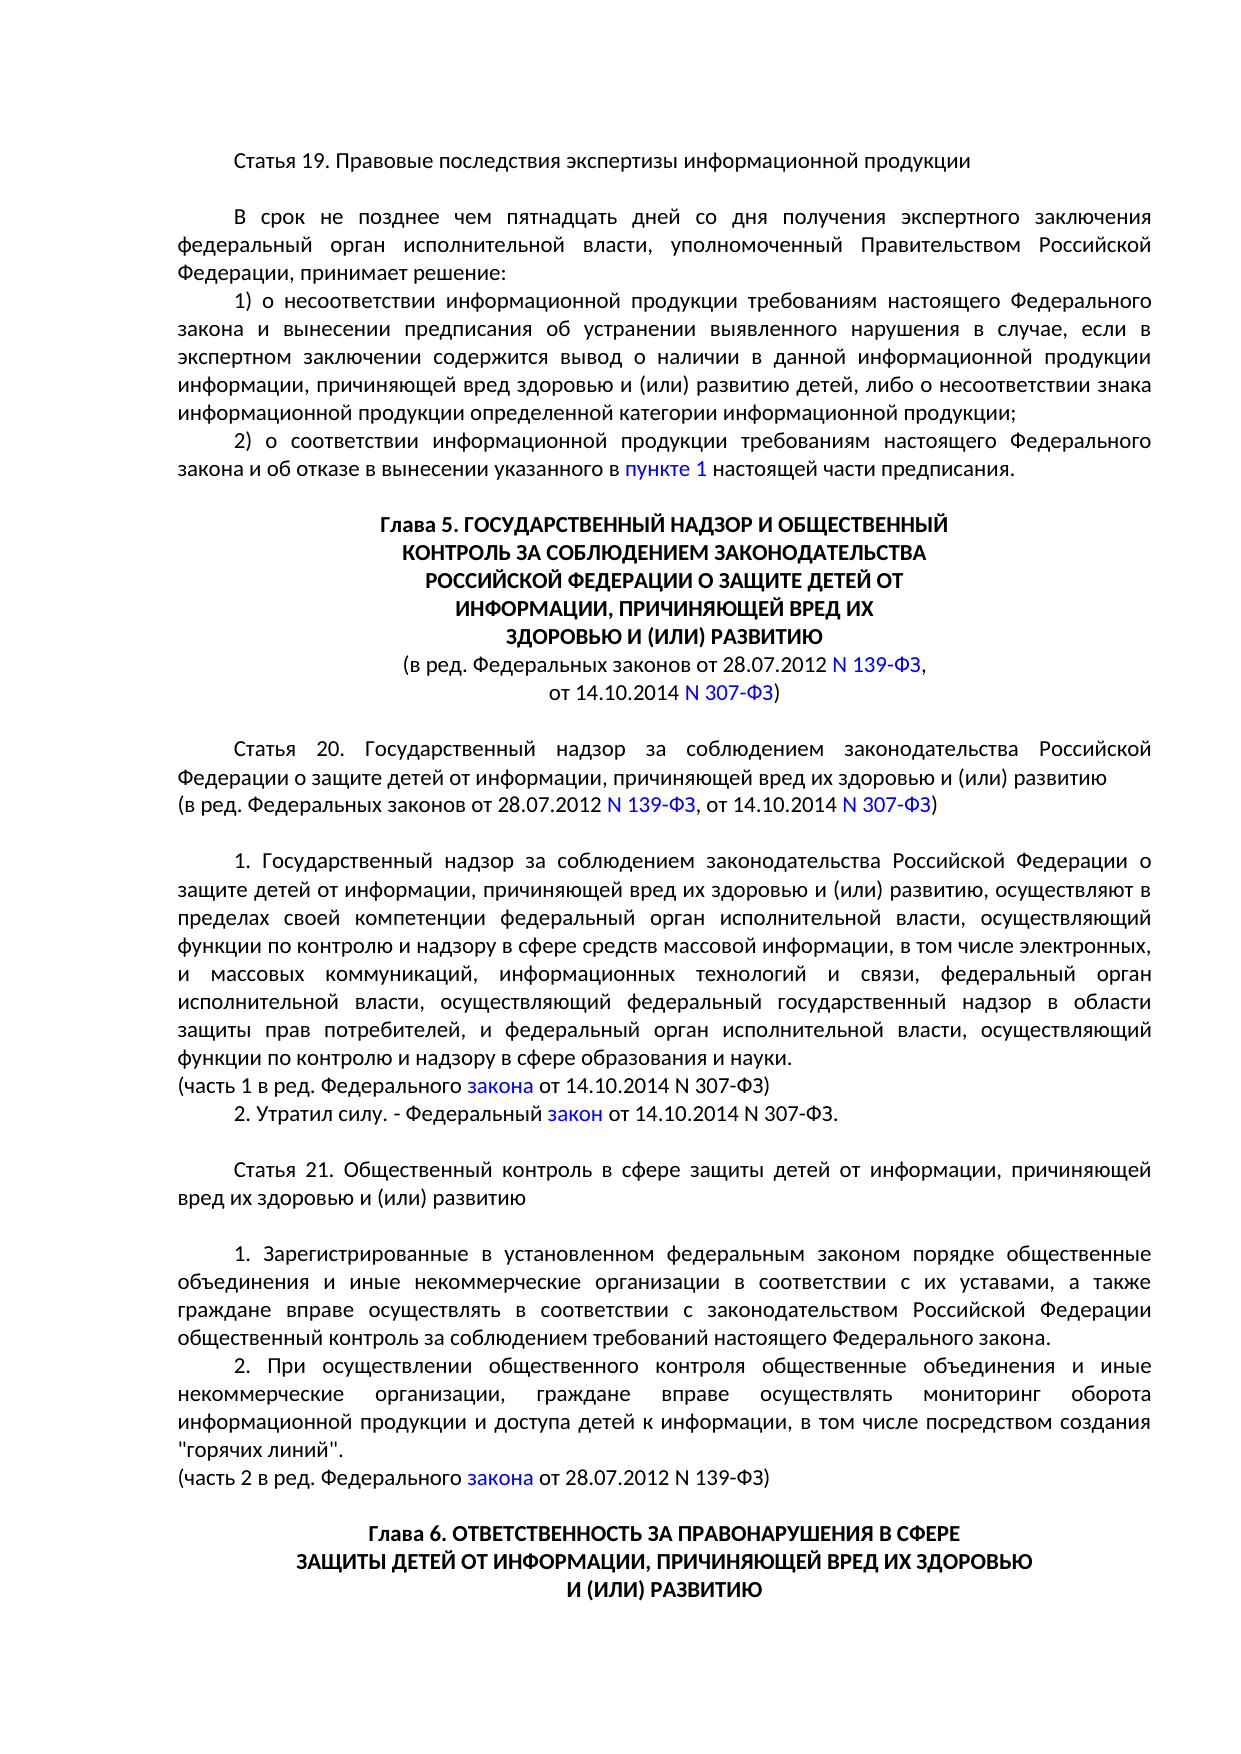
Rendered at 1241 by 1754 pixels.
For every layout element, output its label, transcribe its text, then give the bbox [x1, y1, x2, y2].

text Статья 20. Государственный надзор за соблюдением законодательства Российской Федерации о защите детей от информации, причиняющей вред их здоровью и (или) развитию [177, 734, 1152, 791]
text 2) о соответствии информационной продукции требованиям настоящего Федерального закона и об отказе в вынесении указанного в пункте 1 настоящей части предписания. [177, 426, 1152, 482]
text 1) о несоответствии информационной продукции требованиям настоящего Федерального закона и вынесении предписания об устранении выявленного нарушения в случае, если в экспертном заключении содержится вывод о наличии в данной информационной продукции информации, причиняющей вред здоровью и (или) развитию детей, либо о несоответствии знака информационной продукции определенной категории информационной продукции; [177, 286, 1152, 426]
title КОНТРОЛЬ ЗА СОБЛЮДЕНИЕМ ЗАКОНОДАТЕЛЬСТВА [177, 538, 1152, 566]
text (в ред. Федеральных законов от 28.07.2012 N 139-ФЗ, [177, 651, 1152, 678]
title И (ИЛИ) РАЗВИТИЮ [177, 1575, 1152, 1603]
text Статья 21. Общественный контроль в сфере защиты детей от информации, причиняющей вред их здоровью и (или) развитию [177, 1155, 1152, 1211]
title Глава 6. ОТВЕТСТВЕННОСТЬ ЗА ПРАВОНАРУШЕНИЯ В СФЕРЕ [177, 1519, 1152, 1547]
text (часть 1 в ред. Федерального закона от 14.10.2014 N 307-ФЗ) [177, 1071, 1152, 1099]
title Глава 5. ГОСУДАРСТВЕННЫЙ НАДЗОР И ОБЩЕСТВЕННЫЙ [177, 510, 1152, 538]
text 2. При осуществлении общественного контроля общественные объединения и иные некоммерческие организации, граждане вправе осуществлять мониторинг оборота информационной продукции и доступа детей к информации, в том числе посредством создания "горячих линий". [177, 1351, 1152, 1463]
text 1. Государственный надзор за соблюдением законодательства Российской Федерации о защите детей от информации, причиняющей вред их здоровью и (или) развитию, осуществляют в пределах своей компетенции федеральный орган исполнительной власти, осуществляющий функции по контролю и надзору в сфере средств массовой информации, в том числе электронных, и массовых коммуникаций, информационных технологий и связи, федеральный орган исполнительной власти, осуществляющий федеральный государственный надзор в области защиты прав потребителей, и федеральный орган исполнительной власти, осуществляющий функции по контролю и надзору в сфере образования и науки. [177, 847, 1152, 1071]
text 1. Зарегистрированные в установленном федеральным законом порядке общественные объединения и иные некоммерческие организации в соответствии с их уставами, а также граждане вправе осуществлять в соответствии с законодательством Российской Федерации общественный контроль за соблюдением требований настоящего Федерального закона. [177, 1239, 1152, 1351]
text В срок не позднее чем пятнадцать дней со дня получения экспертного заключения федеральный орган исполнительной власти, уполномоченный Правительством Российской Федерации, принимает решение: [177, 202, 1152, 286]
text Статья 19. Правовые последствия экспертизы информационной продукции [177, 146, 1152, 174]
title РОССИЙСКОЙ ФЕДЕРАЦИИ О ЗАЩИТЕ ДЕТЕЙ ОТ [177, 566, 1152, 594]
title ИНФОРМАЦИИ, ПРИЧИНЯЮЩЕЙ ВРЕД ИХ [177, 594, 1152, 622]
title ЗАЩИТЫ ДЕТЕЙ ОТ ИНФОРМАЦИИ, ПРИЧИНЯЮЩЕЙ ВРЕД ИХ ЗДОРОВЬЮ [177, 1547, 1152, 1575]
text (часть 2 в ред. Федерального закона от 28.07.2012 N 139-ФЗ) [177, 1463, 1152, 1491]
text от 14.10.2014 N 307-ФЗ) [177, 678, 1152, 707]
text (в ред. Федеральных законов от 28.07.2012 N 139-ФЗ, от 14.10.2014 N 307-ФЗ) [177, 791, 1152, 819]
title ЗДОРОВЬЮ И (ИЛИ) РАЗВИТИЮ [177, 622, 1152, 651]
text 2. Утратил силу. - Федеральный закон от 14.10.2014 N 307-ФЗ. [177, 1099, 1152, 1127]
